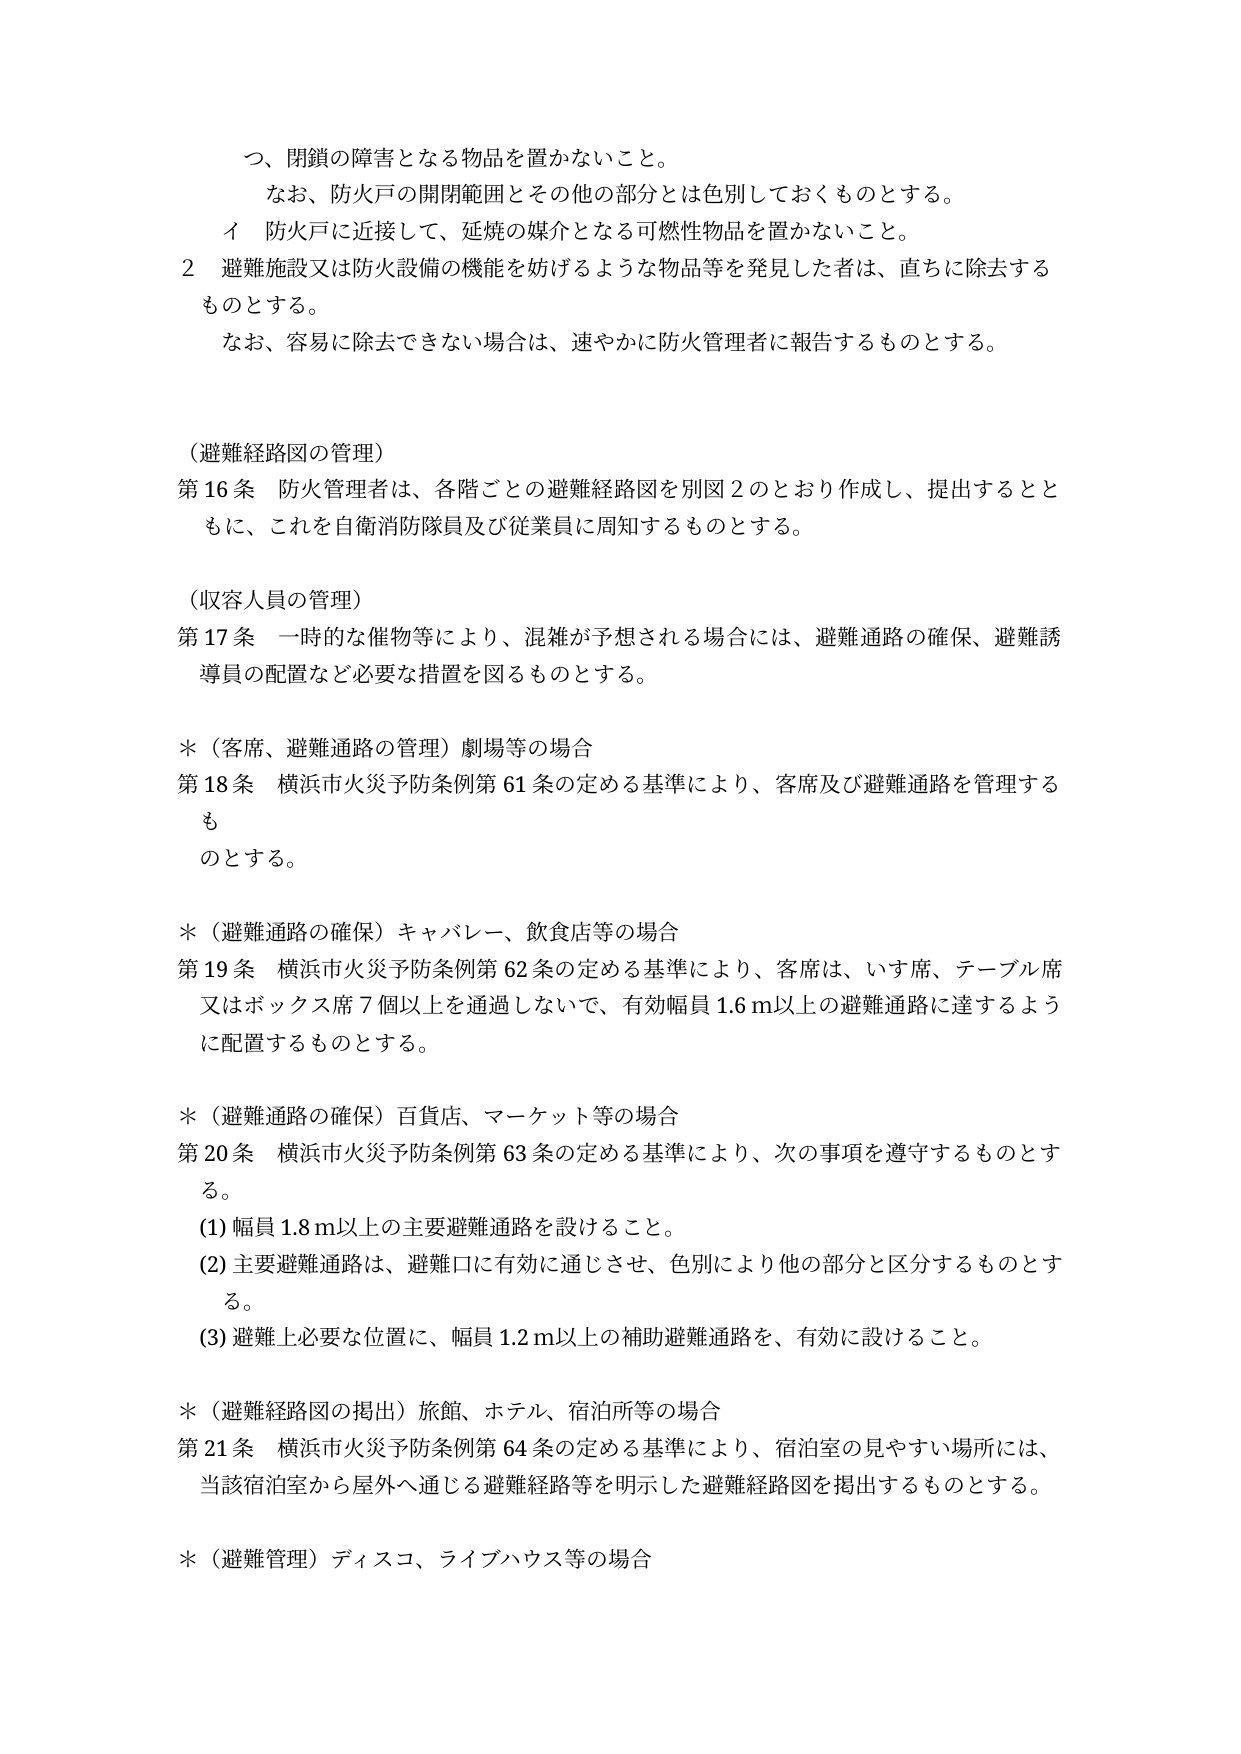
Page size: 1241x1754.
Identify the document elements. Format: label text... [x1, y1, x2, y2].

text のとする。 [177, 839, 1092, 876]
text イ 防火戸に近接して、延焼の媒介となる可燃性物品を置かないこと。 [177, 212, 1063, 249]
text ＊（避難通路の確保）キャバレー、飲食店等の場合 [177, 912, 1063, 949]
text 第17条 一時的な催物等により、混雑が予想される場合には、避難通路の確保、避難誘導員の配置など必要な措置を図るものとする。 [177, 617, 1063, 691]
text なお、防火戸の開閉範囲とその他の部分とは色別しておくものとする。 [177, 175, 1063, 212]
text （避難経路図の管理） [177, 433, 1063, 470]
text ＊（客席、避難通路の管理）劇場等の場合 [177, 728, 1063, 765]
text ＊（避難管理）ディスコ、ライブハウス等の場合 [177, 1539, 1063, 1576]
text ２ 避難施設又は防火設備の機能を妨げるような物品等を発見した者は、直ちに除去する [177, 249, 1063, 286]
text 第19条 横浜市火災予防条例第62条の定める基準により、客席は、いす席、テーブル席又はボックス席７個以上を通過しないで、有効幅員1.6ｍ以上の避難通路に達するように配置するものとする。 [177, 949, 1063, 1060]
text なお、容易に除去できない場合は、速やかに防火管理者に報告するものとする。 [177, 322, 1063, 359]
text (2) 主要避難通路は、避難口に有効に通じさせ、色別により他の部分と区分するものとする。 [177, 1244, 1063, 1318]
text ものとする。 [177, 286, 1063, 322]
text 第16条 防火管理者は、各階ごとの避難経路図を別図２のとおり作成し、提出するとともに、これを自衛消防隊員及び従業員に周知するものとする。 [177, 470, 1063, 544]
text 第20条 横浜市火災予防条例第63条の定める基準により、次の事項を遵守するものとする。 [177, 1134, 1063, 1207]
text （収容人員の管理） [177, 581, 1063, 617]
text 第21条 横浜市火災予防条例第64条の定める基準により、宿泊室の見やすい場所には、当該宿泊室から屋外へ通じる避難経路等を明示した避難経路図を掲出するものとする。 [177, 1429, 1063, 1502]
text (3) 避難上必要な位置に、幅員1.2ｍ以上の補助避難通路を、有効に設けること。 [177, 1318, 1063, 1355]
text ＊（避難経路図の掲出）旅館、ホテル、宿泊所等の場合 [177, 1392, 1063, 1429]
text (1) 幅員1.8ｍ以上の主要避難通路を設けること。 [177, 1207, 1063, 1244]
text ＊（避難通路の確保）百貨店、マーケット等の場合 [177, 1097, 1063, 1134]
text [177, 138, 1063, 175]
text 第18条 横浜市火災予防条例第61条の定める基準により、客席及び避難通路を管理するも [177, 765, 1063, 839]
